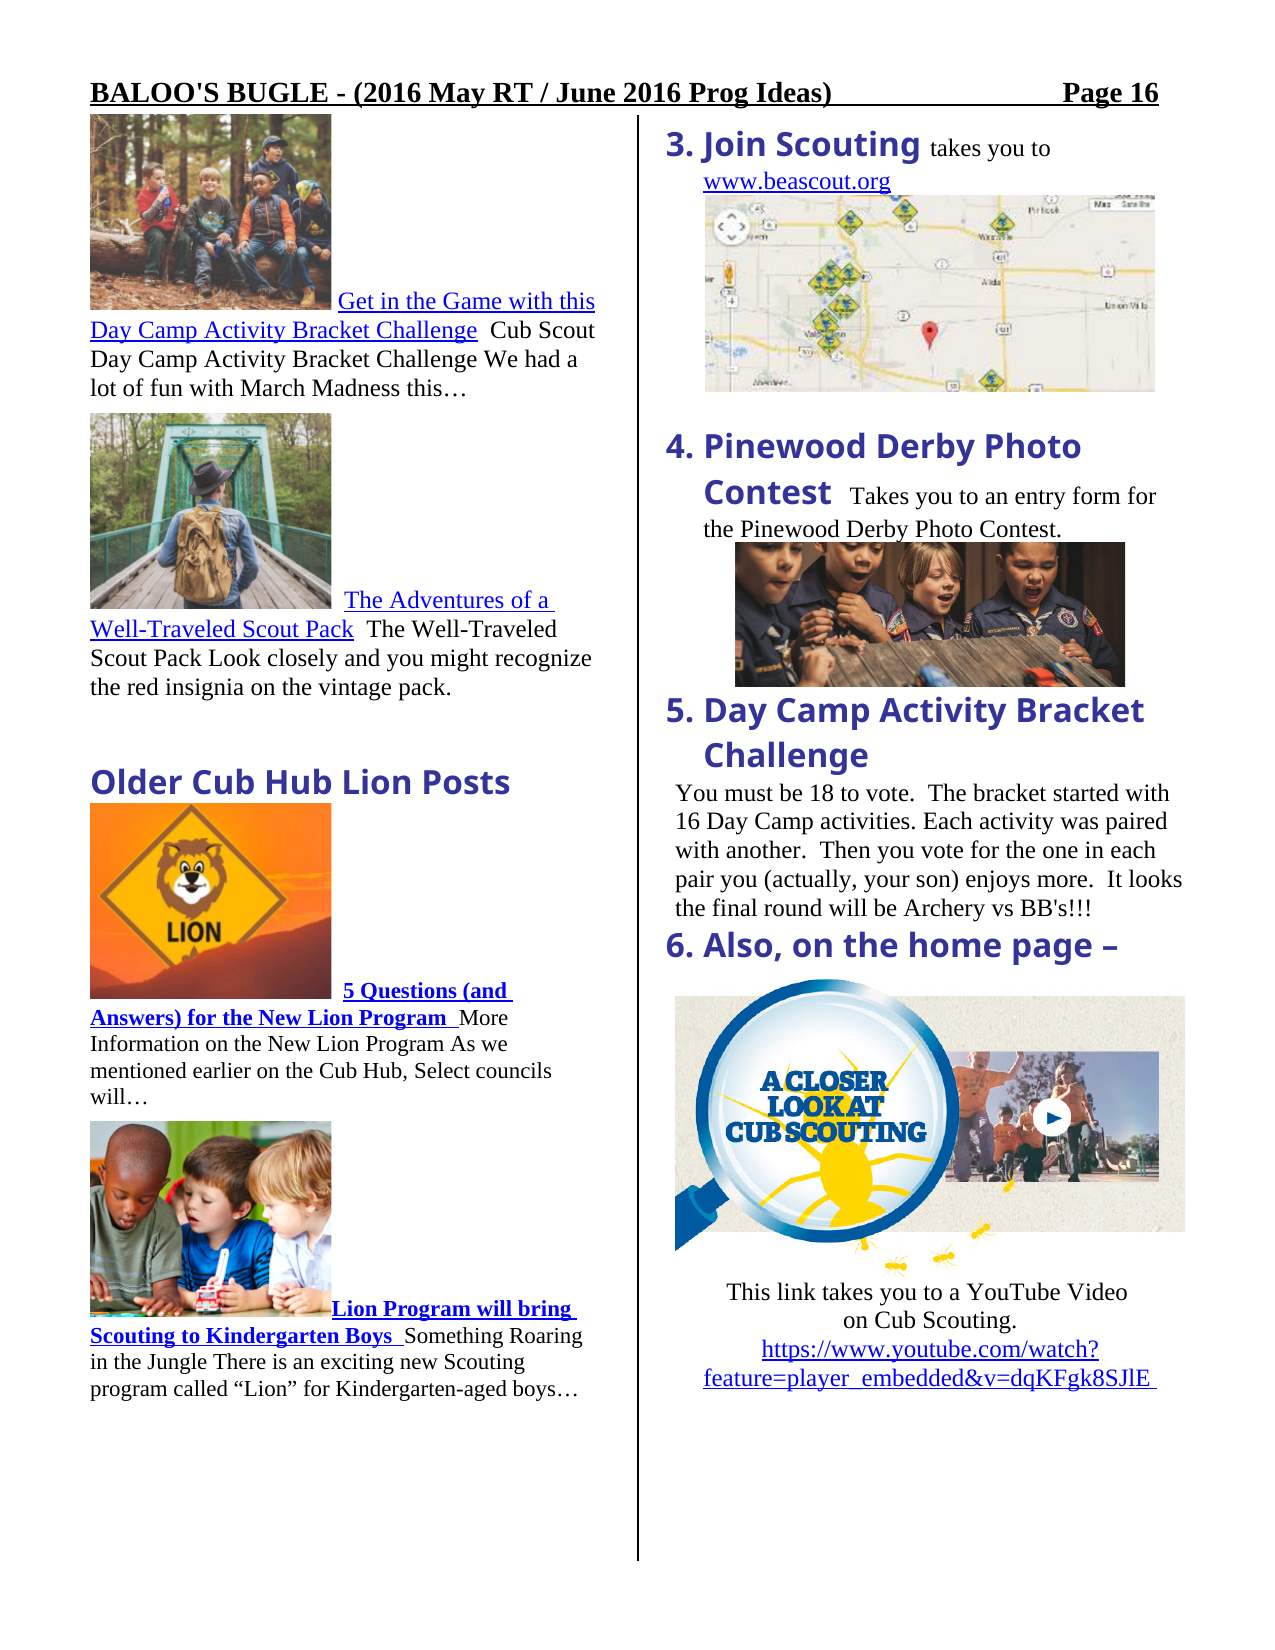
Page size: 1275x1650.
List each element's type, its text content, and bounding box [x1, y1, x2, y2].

list Also, on the home page – [666, 921, 1185, 967]
text You must be 18 to vote. The bracket started with 16 Day Camp activities. Each activity was paired with another. Then you vote for the one in each pair you (actually, your son) enjoys more. It looks the final round will be Archery vs BB's!!! [675, 778, 1185, 921]
text This link takes you to a YouTube Video on Cub Scouting. https://www.youtube.com/watch?feature=player_embedded&v=dqKFgk8SJlE [675, 1277, 1185, 1418]
list Pinewood Derby Photo Contest Takes you to an entry form for the Pinewood Derby Photo Contest. [666, 423, 1185, 543]
text Older Cub Hub Lion Posts [90, 758, 600, 804]
picture [90, 1121, 332, 1317]
picture [90, 114, 332, 310]
list Join Scouting takes you to www.beascout.org [666, 121, 1185, 195]
picture [675, 966, 1185, 1277]
picture [90, 413, 332, 609]
list Day Camp Activity Bracket Challenge [666, 687, 1185, 778]
picture [90, 803, 332, 999]
picture [705, 195, 1155, 392]
picture [735, 542, 1125, 687]
